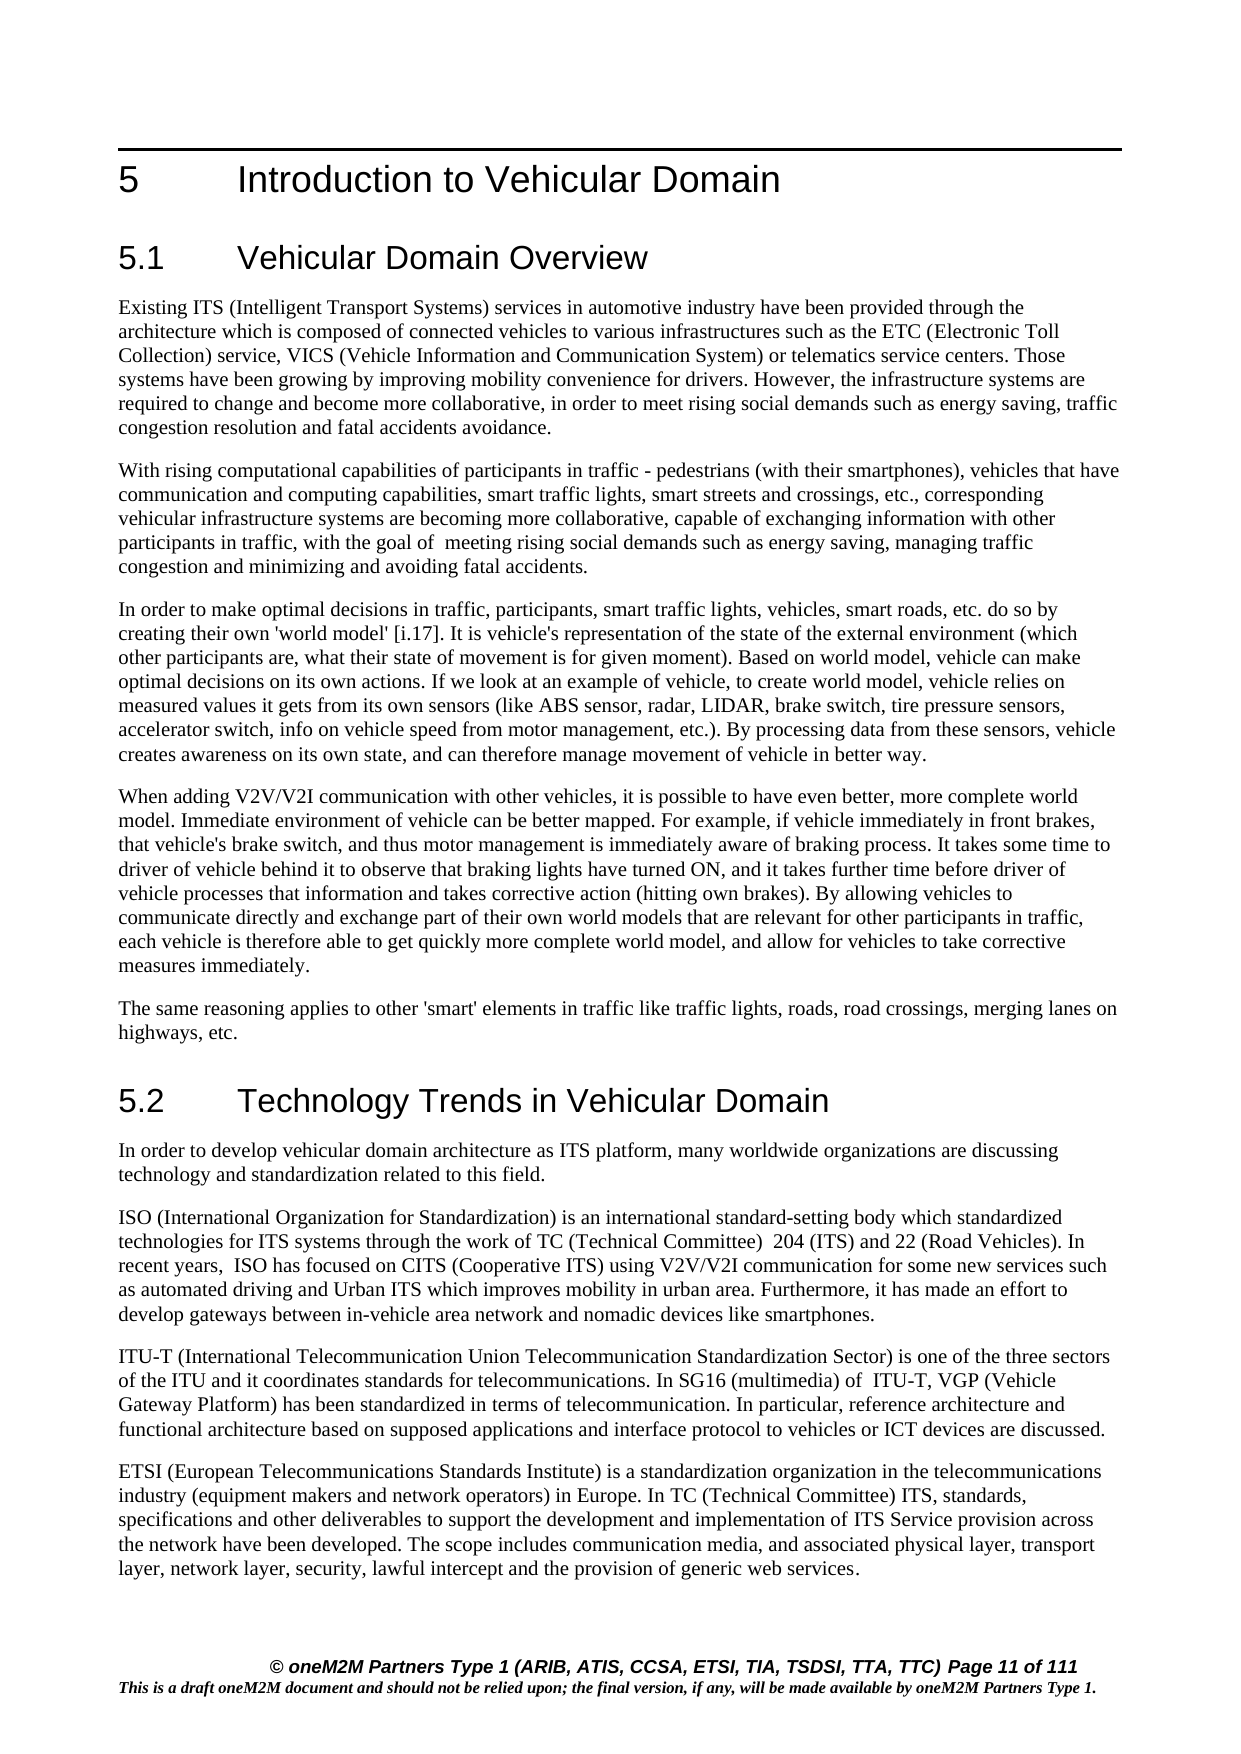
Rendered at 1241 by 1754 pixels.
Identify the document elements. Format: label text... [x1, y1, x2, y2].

subtitle Technology Trends in Vehicular Domain [118, 1081, 1122, 1119]
text In order to develop vehicular domain architecture as ITS platform, many worldwide organizations are discussing technology and standardization related to this field. [118, 1138, 1122, 1186]
subtitle Vehicular Domain Overview [118, 238, 1122, 276]
text In order to make optimal decisions in traffic, participants, smart traffic lights, vehicles, smart roads, etc. do so by creating their own 'world model' [i.17]. It is vehicle's representation of the state of the external environment (which other participants are, what their state of movement is for given moment). Based on world model, vehicle can make optimal decisions on its own actions. If we look at an example of vehicle, to create world model, vehicle relies on measured values it gets from its own sensors (like ABS sensor, radar, LIDAR, brake switch, tire pressure sensors, accelerator switch, info on vehicle speed from motor management, etc.). By processing data from these sensors, vehicle creates awareness on its own state, and can therefore manage movement of vehicle in better way. [118, 597, 1122, 766]
text The same reasoning applies to other 'smart' elements in traffic like traffic lights, roads, road crossings, merging lanes on highways, etc. [118, 996, 1122, 1044]
text ISO (International Organization for Standardization) is an international standard-setting body which standardized technologies for ITS systems through the work of TC (Technical Committee) 204 (ITS) and 22 (Road Vehicles). In recent years, ISO has focused on CITS (Cooperative ITS) using V2V/V2I communication for some new services such as automated driving and Urban ITS which improves mobility in urban area. Furthermore, it has made an effort to develop gateways between in-vehicle area network and nomadic devices like smartphones. [118, 1205, 1122, 1326]
text ITU-T (International Telecommunication Union Telecommunication Standardization Sector) is one of the three sectors of the ITU and it coordinates standards for telecommunications. In SG16 (multimedia) of ITU-T, VGP (Vehicle Gateway Platform) has been standardized in terms of telecommunication. In particular, reference architecture and functional architecture based on supposed applications and interface protocol to vehicles or ICT devices are discussed. [118, 1344, 1122, 1441]
text ETSI (European Telecommunications Standards Institute) is a standardization organization in the telecommunications industry (equipment makers and network operators) in Europe. In TC (Technical Committee) ITS, standards, specifications and other deliverables to support the development and implementation of ITS Service provision across the network have been developed. The scope includes communication media, and associated physical layer, transport layer, network layer, security, lawful intercept and the provision of generic web services. [118, 1459, 1122, 1579]
text Existing ITS (Intelligent Transport Systems) services in automotive industry have been provided through the architecture which is composed of connected vehicles to various infrastructures such as the ETC (Electronic Toll Collection) service, VICS (Vehicle Information and Communication System) or telematics service centers. Those systems have been growing by improving mobility convenience for drivers. However, the infrastructure systems are required to change and become more collaborative, in order to meet rising social demands such as energy saving, traffic congestion resolution and fatal accidents avoidance. [118, 295, 1122, 439]
text With rising computational capabilities of participants in traffic - pedestrians (with their smartphones), vehicles that have communication and computing capabilities, smart traffic lights, smart streets and crossings, etc., corresponding vehicular infrastructure systems are becoming more collaborative, capable of exchanging information with other participants in traffic, with the goal of meeting rising social demands such as energy saving, managing traffic congestion and minimizing and avoiding fatal accidents. [118, 458, 1122, 578]
text When adding V2V/V2I communication with other vehicles, it is possible to have even better, more complete world model. Immediate environment of vehicle can be better mapped. For example, if vehicle immediately in front brakes, that vehicle's brake switch, and thus motor management is immediately aware of braking process. It takes some time to driver of vehicle behind it to observe that braking lights have turned ON, and it takes further time before driver of vehicle processes that information and takes corrective action (hitting own brakes). By allowing vehicles to communicate directly and exchange part of their own world models that are relevant for other participants in traffic, each vehicle is therefore able to get quickly more complete world model, and allow for vehicles to take corrective measures immediately. [118, 784, 1122, 977]
subtitle Introduction to Vehicular Domain [118, 151, 1122, 200]
